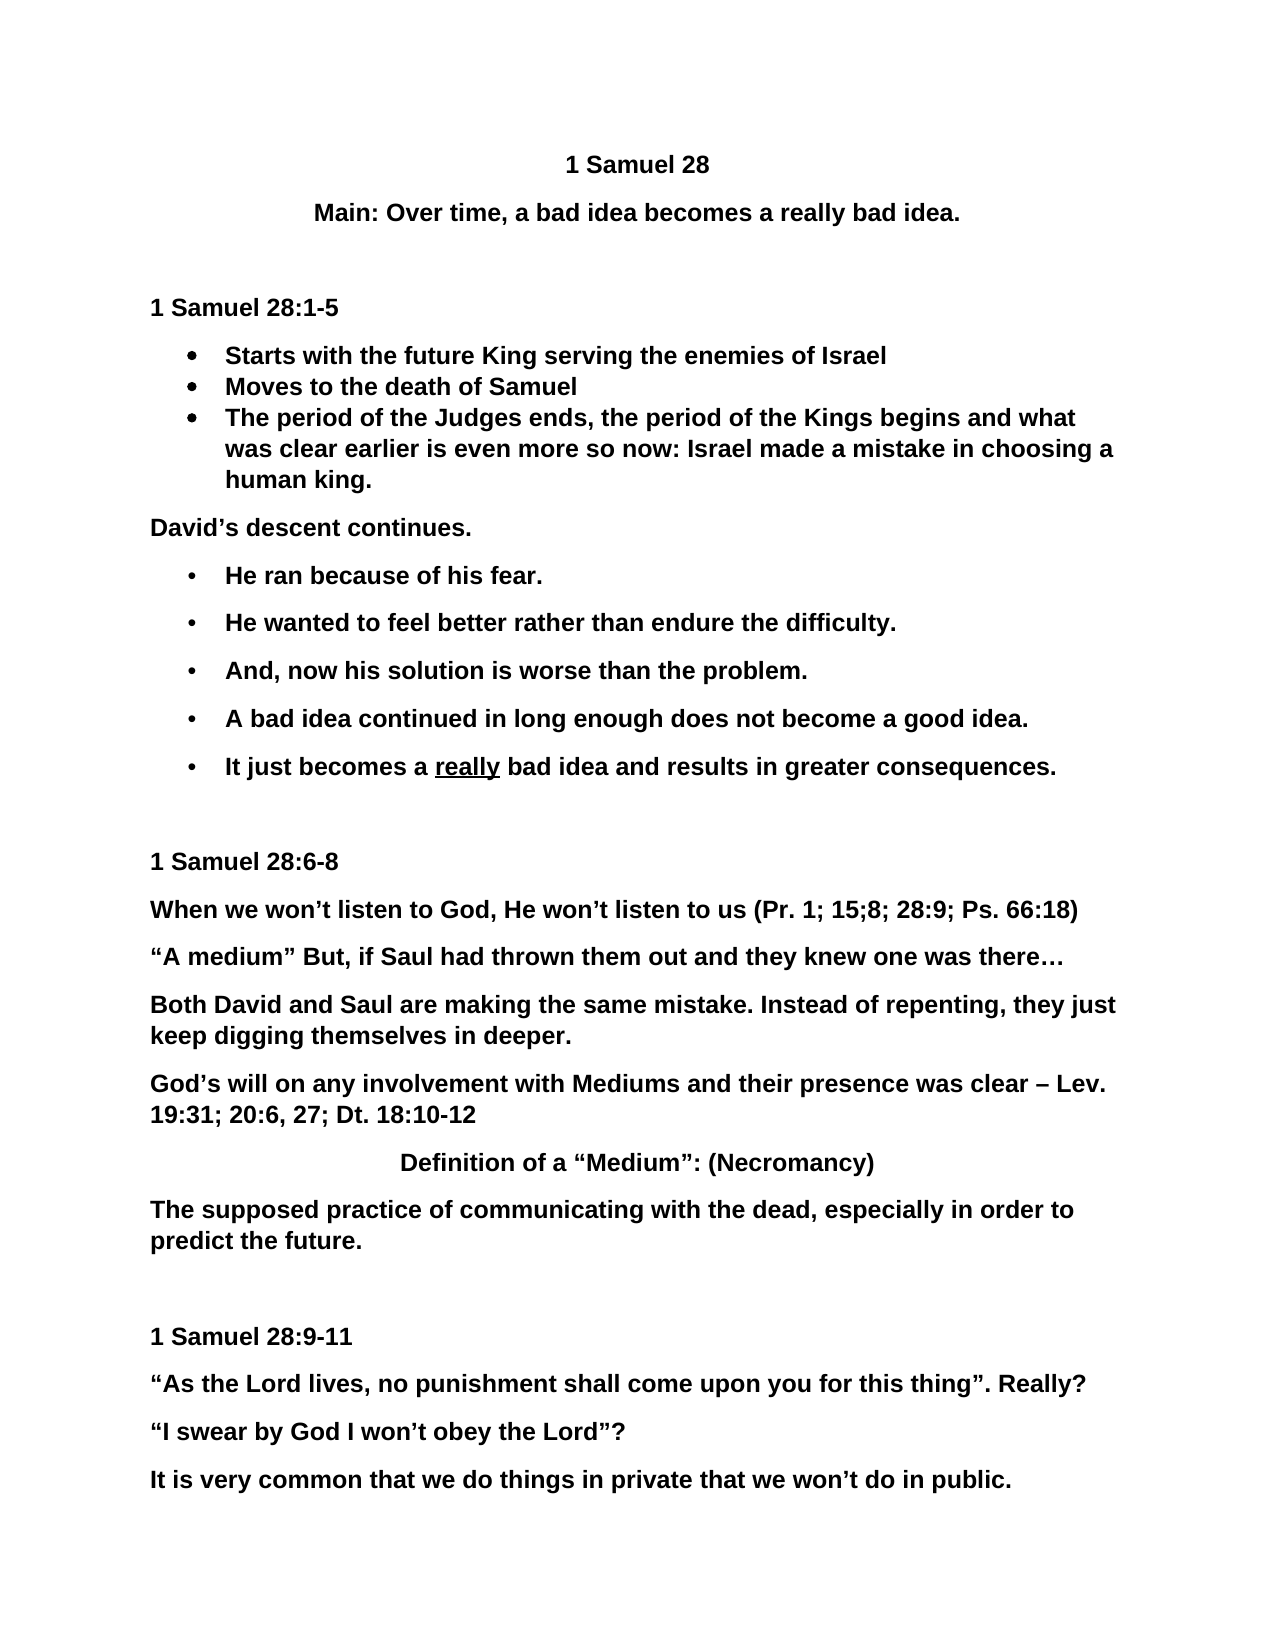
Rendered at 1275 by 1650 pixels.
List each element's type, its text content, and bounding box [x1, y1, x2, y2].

text David’s descent continues. [150, 513, 1125, 542]
text “I swear by God I won’t obey the Lord”? [150, 1417, 1125, 1446]
text It is very common that we do things in private that we won’t do in public. [150, 1465, 1125, 1494]
list He wanted to feel better rather than endure the difficulty. [187, 608, 1125, 637]
text 1 Samuel 28 [150, 150, 1125, 179]
list He ran because of his fear. [187, 561, 1125, 589]
list Moves to the death of Samuel [187, 372, 1125, 401]
text When we won’t listen to God, He won’t listen to us (Pr. 1; 15;8; 28:9; Ps. 66:18) [150, 895, 1125, 923]
text Definition of a “Medium”: (Necromancy) [150, 1148, 1125, 1176]
text Main: Over time, a bad idea becomes a really bad idea. [150, 198, 1125, 226]
text 1 Samuel 28:1-5 [150, 293, 1125, 322]
text 1 Samuel 28:9-11 [150, 1322, 1125, 1351]
text “A medium” But, if Saul had thrown them out and they knew one was there… [150, 942, 1125, 971]
list Starts with the future King serving the enemies of Israel [187, 341, 1125, 370]
text The supposed practice of communicating with the dead, especially in order to predict the future. [150, 1195, 1125, 1255]
list And, now his solution is worse than the problem. [187, 656, 1125, 685]
text God’s will on any involvement with Mediums and their presence was clear – Lev. 19:31; 20:6, 27; Dt. 18:10-12 [150, 1069, 1125, 1129]
list A bad idea continued in long enough does not become a good idea. [187, 704, 1125, 733]
list It just becomes a really bad idea and results in greater consequences. [187, 752, 1125, 780]
text 1 Samuel 28:6-8 [150, 847, 1125, 876]
text “As the Lord lives, no punishment shall come upon you for this thing”. Really? [150, 1369, 1125, 1398]
list The period of the Judges ends, the period of the Kings begins and what was clear earlier is even more so now: Israel made a mistake in choosing a human king. [187, 403, 1125, 494]
text Both David and Saul are making the same mistake. Instead of repenting, they just keep digging themselves in deeper. [150, 990, 1125, 1050]
